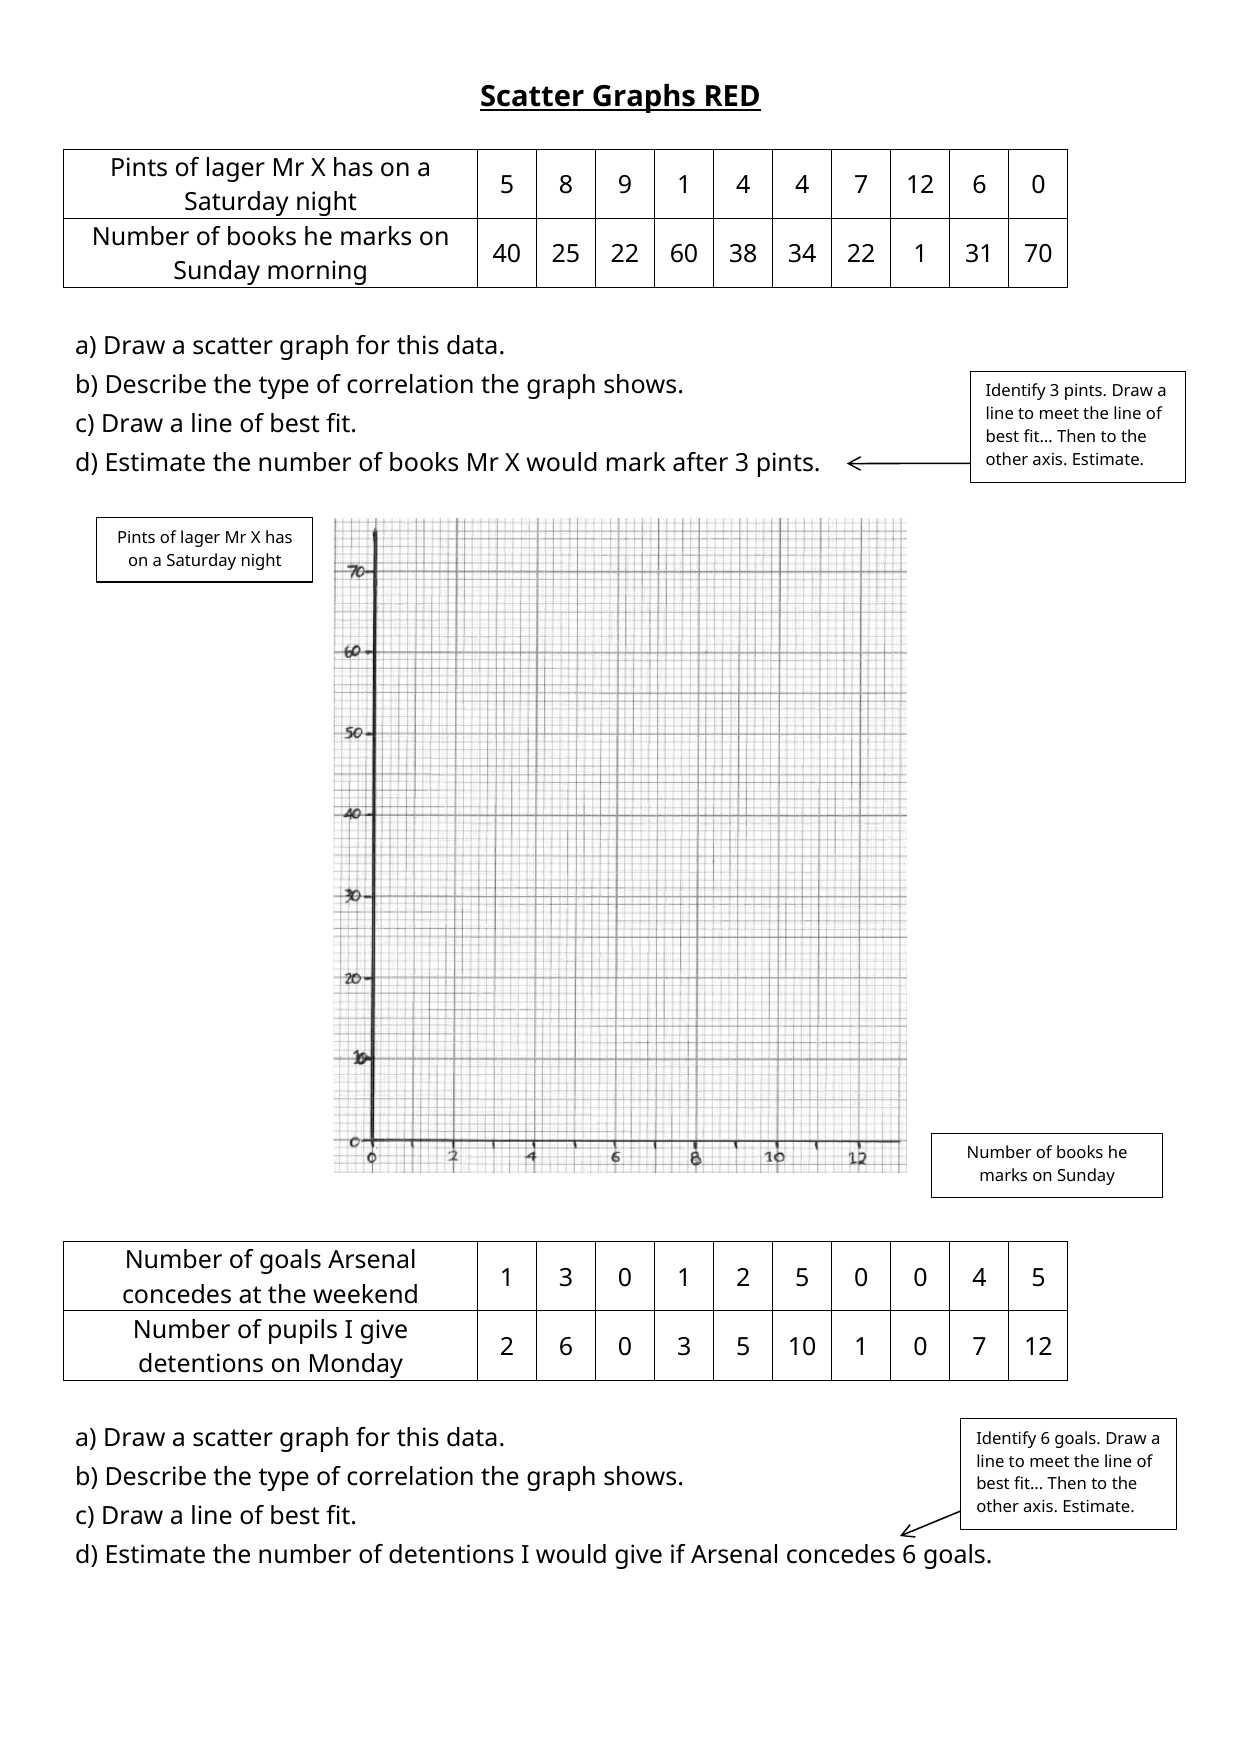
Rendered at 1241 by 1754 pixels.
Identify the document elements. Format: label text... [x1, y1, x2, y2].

table_cell 0 [596, 1311, 654, 1379]
table_cell 40 [478, 219, 536, 287]
table_cell 34 [773, 219, 831, 287]
table_header 0 [596, 1242, 654, 1310]
table_cell 1 [832, 1311, 890, 1379]
picture [333, 518, 907, 1173]
table_cell 22 [596, 219, 654, 287]
table_header 3 [537, 1242, 595, 1310]
table_cell 38 [714, 219, 772, 287]
text c) Draw a line of best fit. [915, 1513, 1165, 1532]
text Scatter Graphs RED [75, 75, 1165, 115]
table_header 4 [773, 150, 831, 218]
text d) Estimate the number of books Mr X would mark after 3 pints. [75, 445, 970, 479]
table_header 9 [596, 150, 654, 218]
table_header 12 [891, 150, 949, 218]
table_header 0 [832, 1242, 890, 1310]
table_cell Number of books he marks on Sunday morning [64, 219, 477, 287]
table_header 7 [832, 150, 890, 218]
table_header 2 [714, 1242, 772, 1310]
text a) Draw a scatter graph for this data. [75, 1420, 960, 1454]
table_header 1 [655, 150, 713, 218]
table_header 8 [537, 150, 595, 218]
table_cell 1 [891, 219, 949, 287]
table_cell 22 [832, 219, 890, 287]
table_cell 0 [891, 1311, 949, 1379]
table_header 4 [950, 1242, 1008, 1310]
text b) Describe the type of correlation the graph shows. [75, 1459, 960, 1493]
table_cell 6 [537, 1311, 595, 1379]
text c) Draw a line of best fit. [75, 1498, 960, 1532]
table_cell 2 [478, 1311, 536, 1379]
table_cell 7 [950, 1311, 1008, 1379]
text c) Draw a line of best fit. [75, 406, 970, 440]
table_cell 10 [773, 1311, 831, 1379]
table_header 5 [773, 1242, 831, 1310]
table_cell 70 [1009, 219, 1067, 287]
table_header 5 [478, 150, 536, 218]
table_cell 3 [655, 1311, 713, 1379]
text a) Draw a scatter graph for this data. [75, 327, 1165, 361]
text d) Estimate the number of detentions I would give if Arsenal concedes 6 goals. [75, 1537, 1165, 1571]
table_header Pints of lager Mr X has on a Saturday night [64, 150, 477, 218]
table_header 5 [1009, 1242, 1067, 1310]
table_cell 25 [537, 219, 595, 287]
table_header 6 [950, 150, 1008, 218]
text b) Describe the type of correlation the graph shows. [75, 366, 1165, 401]
table_header 1 [478, 1242, 536, 1310]
table_header 0 [891, 1242, 949, 1310]
table_header 0 [1009, 150, 1067, 218]
table_header 1 [655, 1242, 713, 1310]
table_header 4 [714, 150, 772, 218]
table_cell 5 [714, 1311, 772, 1379]
table_cell 12 [1009, 1311, 1067, 1379]
table_cell 31 [950, 219, 1008, 287]
table_cell Number of pupils I give detentions on Monday [64, 1311, 477, 1379]
table_cell 60 [655, 219, 713, 287]
table_header Number of goals Arsenal concedes at the weekend [64, 1242, 477, 1310]
